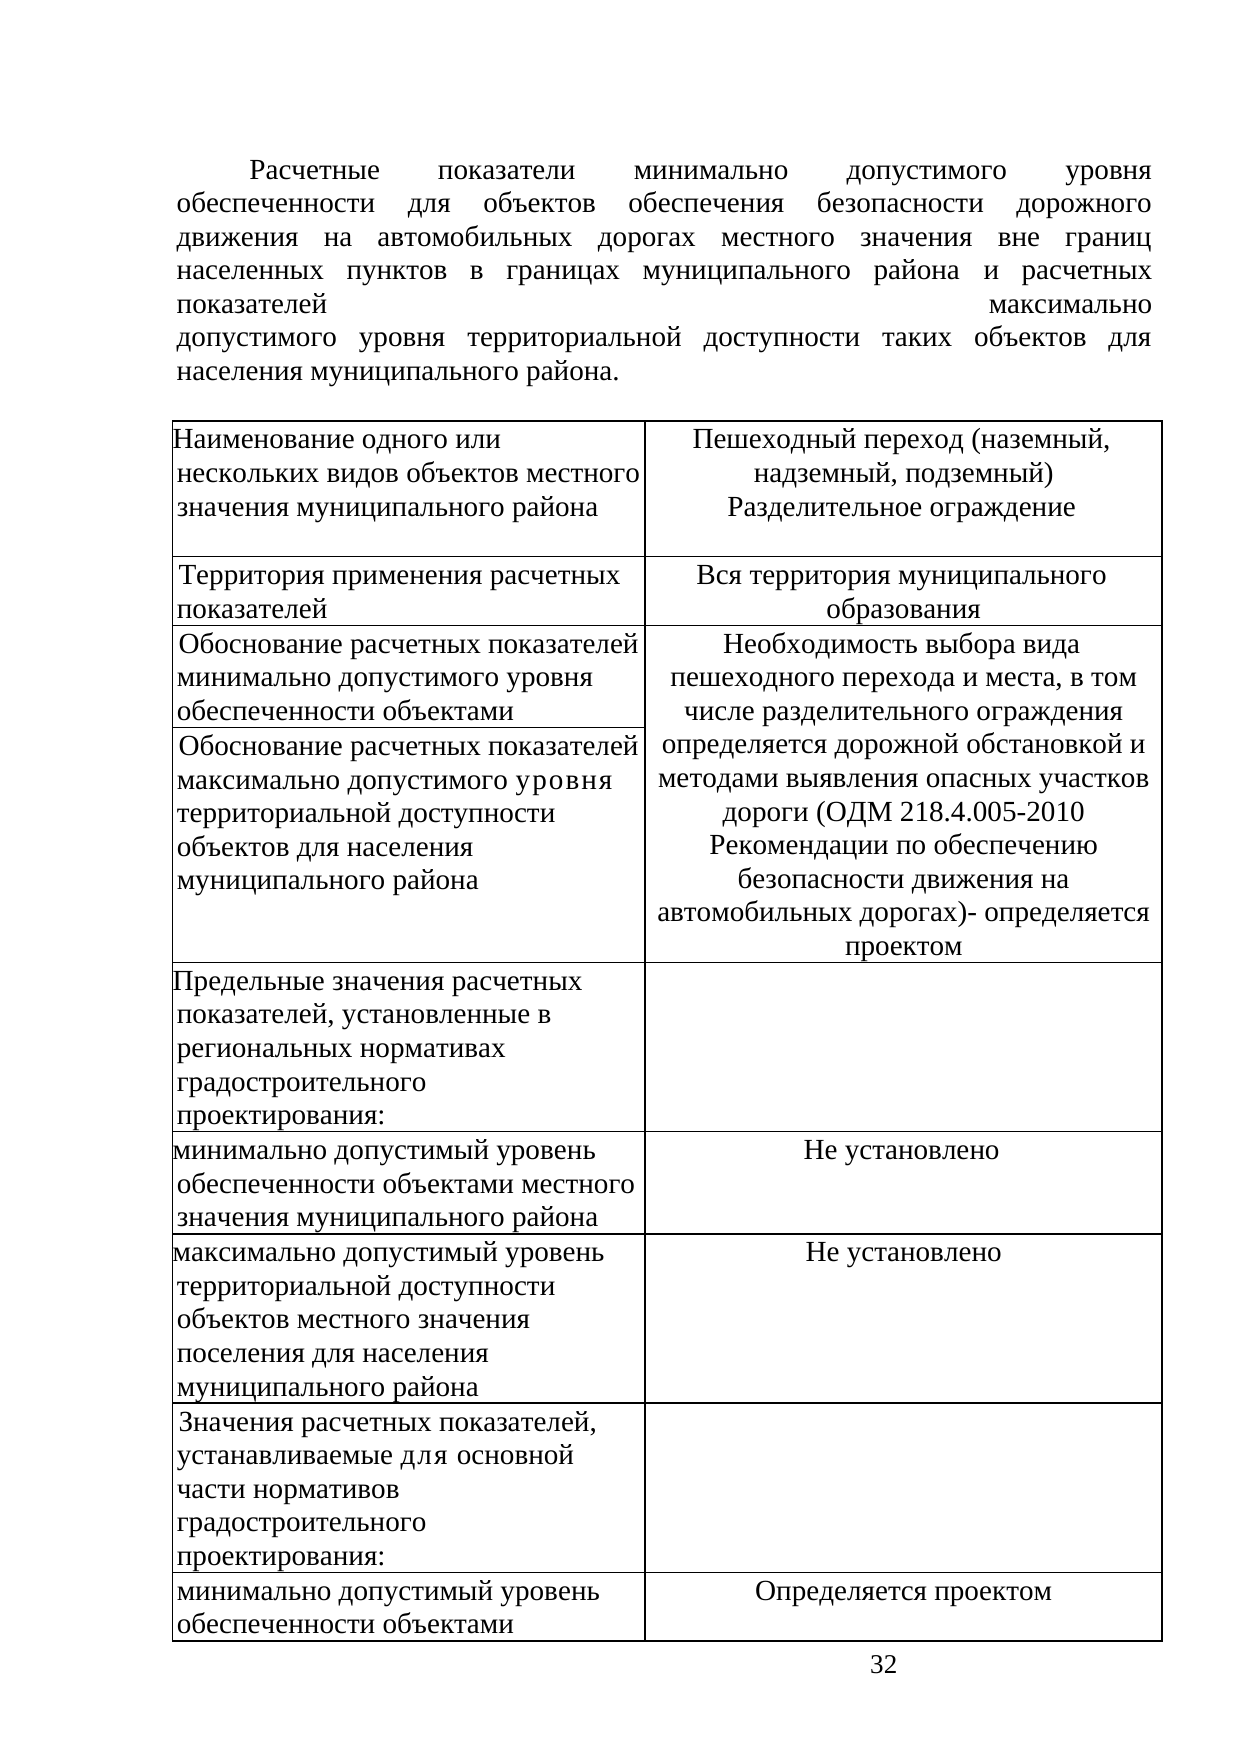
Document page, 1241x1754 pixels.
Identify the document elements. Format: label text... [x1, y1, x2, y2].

table_header Пешеходный переход (наземный, надземный, подземный) Разделительное ограждение [646, 422, 1161, 556]
table_cell Вся территория муниципального образования [646, 557, 1161, 624]
table_cell минимально допустимый уровень обеспеченности объектами [173, 1573, 644, 1640]
table_cell Обоснование расчетных показателей максимально допустимого уровня территориальной доступности объектов для населения муниципального района [173, 728, 644, 961]
table_cell Определяется проектом [646, 1573, 1161, 1640]
table_cell Территория применения расчетных показателей [173, 557, 644, 624]
table_cell Не установлено [646, 1132, 1161, 1233]
table_cell Необходимость выбора вида пешеходного перехода и места, в том числе разделительного ограждения определяется дорожной обстановкой и методами выявления опасных участков дороги (ОДМ 218.4.005-2010 Рекомендации по обеспечению безопасности движения на автомобильных дорогах)- определяется проектом [646, 626, 1161, 961]
table_cell [646, 963, 1161, 1131]
table_cell Обоснование расчетных показателей минимально допустимого уровня обеспеченности объектами [173, 626, 644, 727]
table_cell Значения расчетных показателей, устанавливаемые для основной части нормативов градостроительного проектирования: [173, 1404, 644, 1571]
table_header Наименование одного или нескольких видов объектов местного значения муниципального района [173, 422, 644, 556]
table_cell [646, 1404, 1161, 1571]
table_cell Не установлено [646, 1235, 1161, 1402]
table_cell Предельные значения расчетных показателей, установленные в региональных нормативах градостроительного проектирования: [173, 963, 644, 1131]
table_cell максимально допустимый уровень территориальной доступности объектов местного значения поселения для населения муниципального района [173, 1235, 644, 1402]
table_cell минимально допустимый уровень обеспеченности объектами местного значения муниципального района [173, 1132, 644, 1233]
text Расчетные показатели минимально допустимого уровня обеспеченности для объектов обеспечения безопасности дорожного движения на автомобильных дорогах местного значения вне границ населенных пунктов в границах муниципального района и расчетных показателей максимально допустимого уровня территориальной доступности таких объектов для населения муниципального района. [176, 152, 1152, 387]
